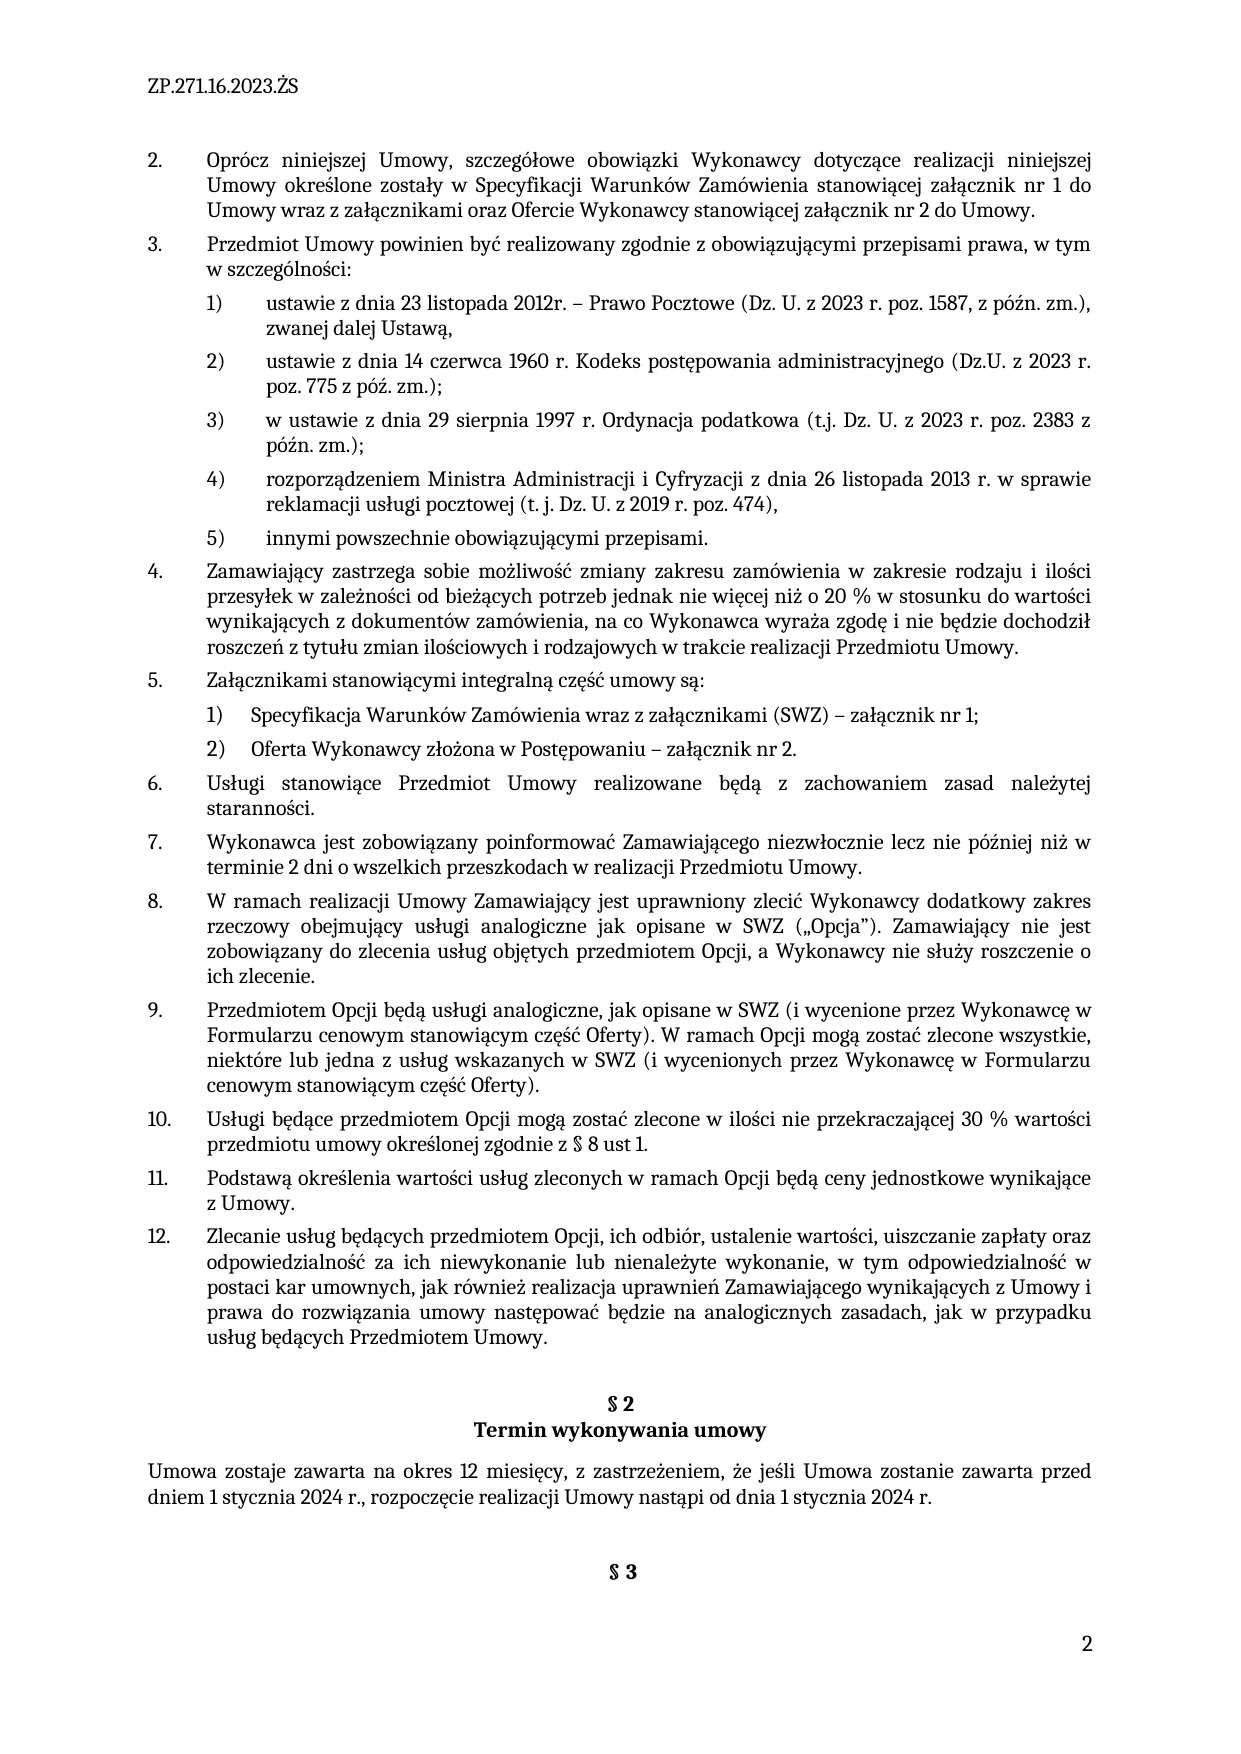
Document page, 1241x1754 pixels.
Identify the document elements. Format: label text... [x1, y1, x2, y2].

list Specyfikacja Warunków Zamówienia wraz z załącznikami (SWZ) – załącznik nr 1; [207, 702, 1093, 728]
text §3 [152, 1560, 1093, 1585]
list Przedmiotem Opcji będą usługi analogiczne, jak opisane w SWZ (i wycenione przez Wykonawcę w Formularzu cenowym stanowiącym część Oferty). W ramach Opcji mogą zostać zlecone wszystkie, niektóre lub jedna z usług wskazanych w SWZ (i wycenionych przez Wykonawcę w Formularzu cenowym stanowiącym część Oferty). [148, 998, 1093, 1098]
list Oferta Wykonawcy złożona w Postępowaniu – załącznik nr 2. [207, 736, 1093, 763]
list Załącznikami stanowiącymi integralną część umowy są: [148, 668, 1093, 693]
list ustawie z dnia 23 listopada 2012r. – Prawo Pocztowe (Dz. U. z 2023 r. poz. 1587, z późn. zm.), zwanej dalej Ustawą, [207, 290, 1093, 341]
list w ustawie z dnia 29 sierpnia 1997 r. Ordynacja podatkowa (t.j. Dz. U. z 2023 r. poz. 2383 z późn. zm.); [207, 408, 1093, 458]
list Przedmiot Umowy powinien być realizowany zgodnie z obowiązującymi przepisami prawa, w tym w szczególności: [148, 232, 1093, 282]
list innymi powszechnie obowiązującymi przepisami. [207, 525, 1093, 551]
list Usługi będące przedmiotem Opcji mogą zostać zlecone w ilości nie przekraczającej 30 % wartości przedmiotu umowy określonej zgodnie z § 8 ust 1. [148, 1107, 1093, 1157]
list ustawie z dnia 14 czerwca 1960 r. Kodeks postępowania administracyjnego (Dz.U. z 2023 r. poz. 775 z póź. zm.); [207, 349, 1093, 399]
list Zamawiający zastrzega sobie możliwość zmiany zakresu zamówienia w zakresie rodzaju i ilości przesyłek w zależności od bieżących potrzeb jednak nie więcej niż o 20 % w stosunku do wartości wynikających z dokumentów zamówienia, na co Wykonawca wyraża zgodę i nie będzie dochodził roszczeń z tytułu zmian ilościowych i rodzajowych w trakcie realizacji Przedmiotu Umowy. [148, 559, 1093, 660]
list Oprócz niniejszej Umowy, szczegółowe obowiązki Wykonawcy dotyczące realizacji niniejszej Umowy określone zostały w Specyfikacji Warunków Zamówienia stanowiącej załącznik nr 1 do Umowy wraz z załącznikami oraz Ofercie Wykonawcy stanowiącej załącznik nr 2 do Umowy. [148, 148, 1093, 223]
list W ramach realizacji Umowy Zamawiający jest uprawniony zlecić Wykonawcy dodatkowy zakres rzeczowy obejmujący usługi analogiczne jak opisane w SWZ („Opcja”). Zamawiający nie jest zobowiązany do zlecenia usług objętych przedmiotem Opcji, a Wykonawcy nie służy roszczenie o ich zlecenie. [148, 888, 1093, 989]
text § 2 [148, 1392, 1093, 1417]
list Podstawą określenia wartości usług zleconych w ramach Opcji będą ceny jednostkowe wynikające z Umowy. [148, 1166, 1093, 1216]
list Usługi stanowiące Przedmiot Umowy realizowane będą z zachowaniem zasad należytej staranności. [148, 771, 1093, 821]
text Termin wykonywania umowy [148, 1417, 1093, 1443]
list rozporządzeniem Ministra Administracji i Cyfryzacji z dnia 26 listopada 2013 r. w sprawie reklamacji usługi pocztowej (t. j. Dz. U. z 2019 r. poz. 474), [207, 467, 1093, 517]
text Umowa zostaje zawarta na okres 12 miesięcy, z zastrzeżeniem, że jeśli Umowa zostanie zawarta przed dniem 1 stycznia 2024 r., rozpoczęcie realizacji Umowy nastąpi od dnia 1 stycznia 2024 r. [148, 1459, 1093, 1510]
list Wykonawca jest zobowiązany poinformować Zamawiającego niezwłocznie lecz nie później niż w terminie 2 dni o wszelkich przeszkodach w realizacji Przedmiotu Umowy. [148, 830, 1093, 880]
list Zlecanie usług będących przedmiotem Opcji, ich odbiór, ustalenie wartości, uiszczanie zapłaty oraz odpowiedzialność za ich niewykonanie lub nienależyte wykonanie, w tym odpowiedzialność w postaci kar umownych, jak również realizacja uprawnień Zamawiającego wynikających z Umowy i prawa do rozwiązania umowy następować będzie na analogicznych zasadach, jak w przypadku usług będących Przedmiotem Umowy. [148, 1224, 1093, 1350]
